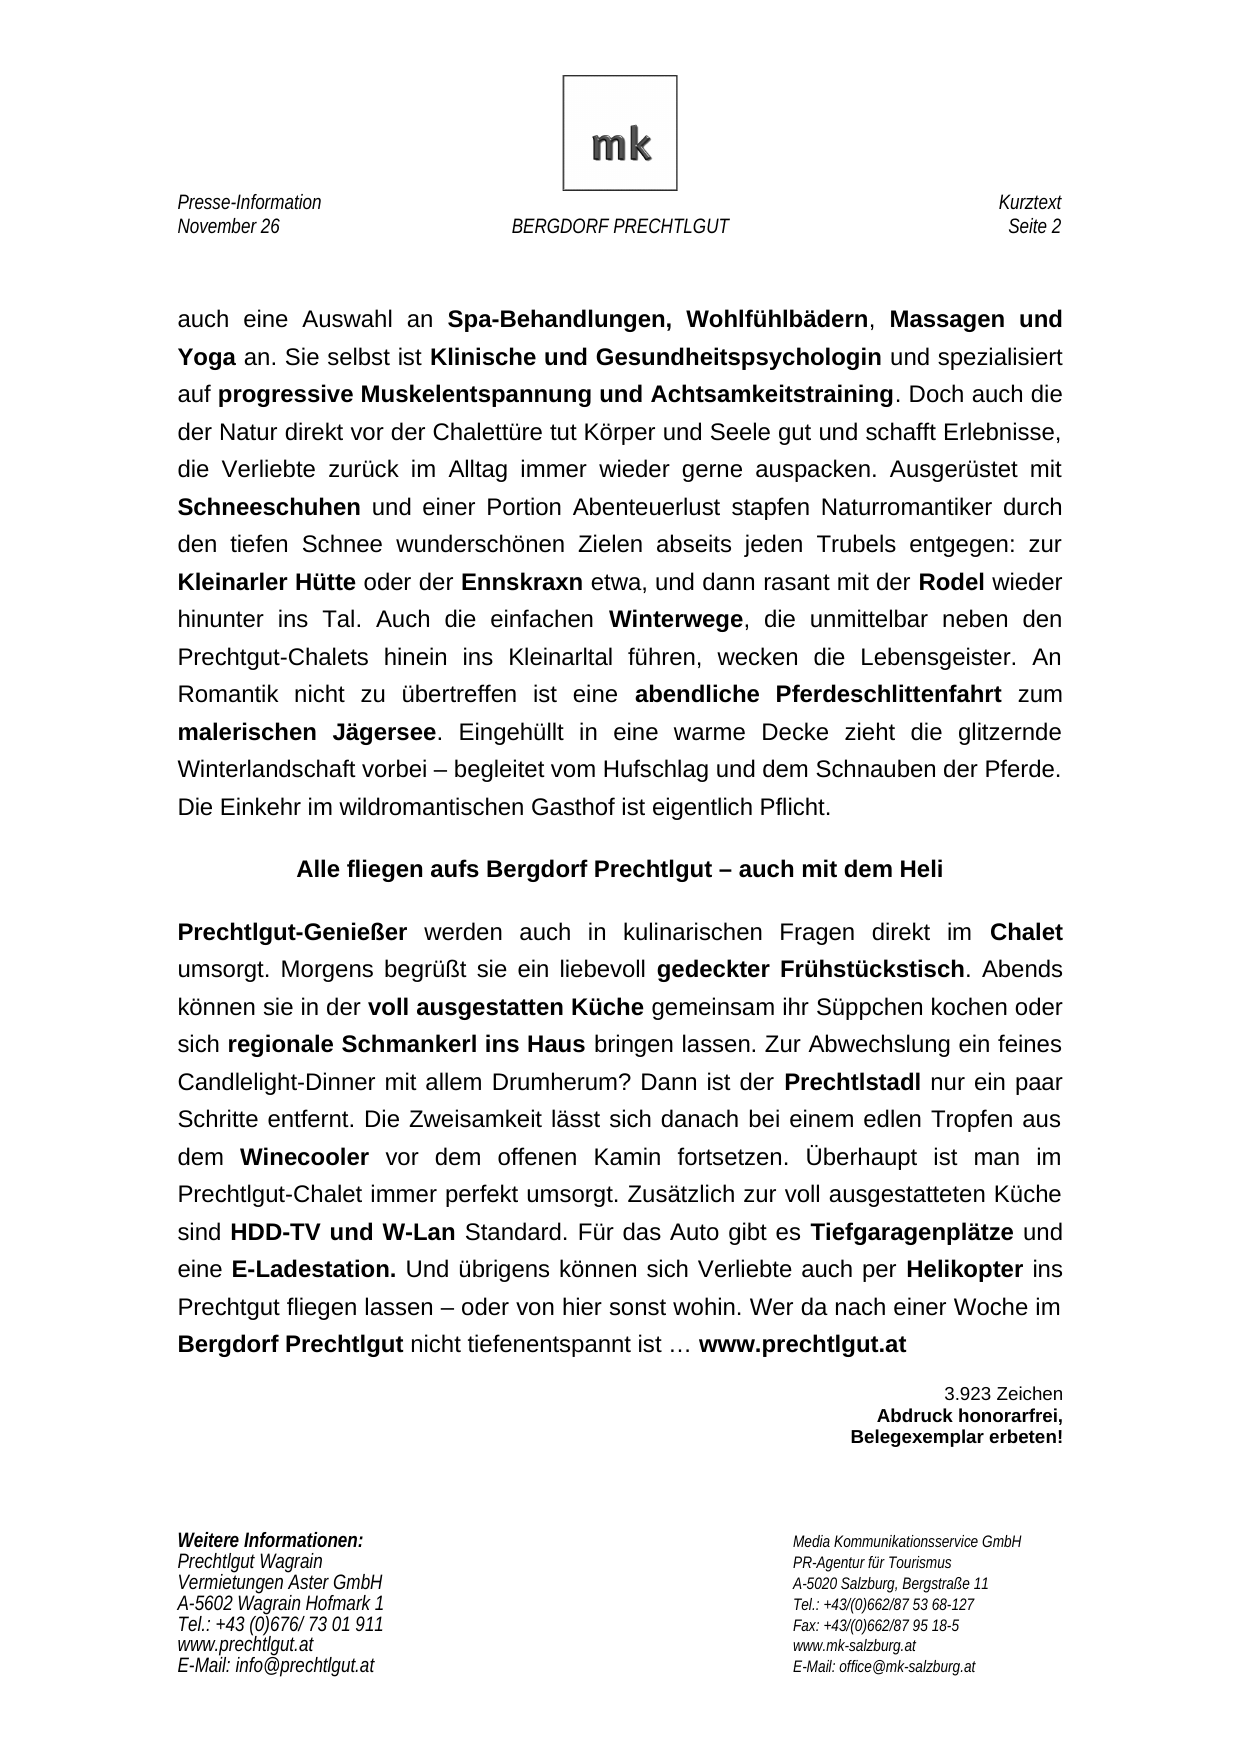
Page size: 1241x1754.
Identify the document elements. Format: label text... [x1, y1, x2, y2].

subtitle Alle fliegen aufs Bergdorf Prechtlgut – auch mit dem Heli [177, 845, 1063, 883]
text Prechtlgut-Genießer werden auch in kulinarischen Fragen direkt im Chalet umsorgt. Morgens begrüßt sie ein liebevoll gedeckter Frühstückstisch. Abends können sie in der voll ausgestatten Küche gemeinsam ihr Süppchen kochen oder sich regionale Schmankerl ins Haus bringen lassen. Zur Abwechslung ein feines Candlelight-Dinner mit allem Drumherum? Dann ist der Prechtlstadl nur ein paar Schritte entfernt. Die Zweisamkeit lässt sich danach bei einem edlen Tropfen aus dem Winecooler vor dem offenen Kamin fortsetzen. Überhaupt ist man im Prechtlgut-Chalet immer perfekt umsorgt. Zusätzlich zur voll ausgestatteten Küche sind HDD-TV und W-Lan Standard. Für das Auto gibt es Tiefgaragenplätze und eine E-Ladestation. Und übrigens können sich Verliebte auch per Helikopter ins Prechtgut fliegen lassen – oder von hier sonst wohin. Wer da nach einer Woche im Bergdorf Prechtlgut nicht tiefenentspannt ist … www.prechtlgut.at [177, 908, 1063, 1358]
text 3.923 Zeichen Abdruck honorarfrei, Belegexemplar erbeten! [369, 1383, 1063, 1447]
picture [562, 75, 678, 191]
